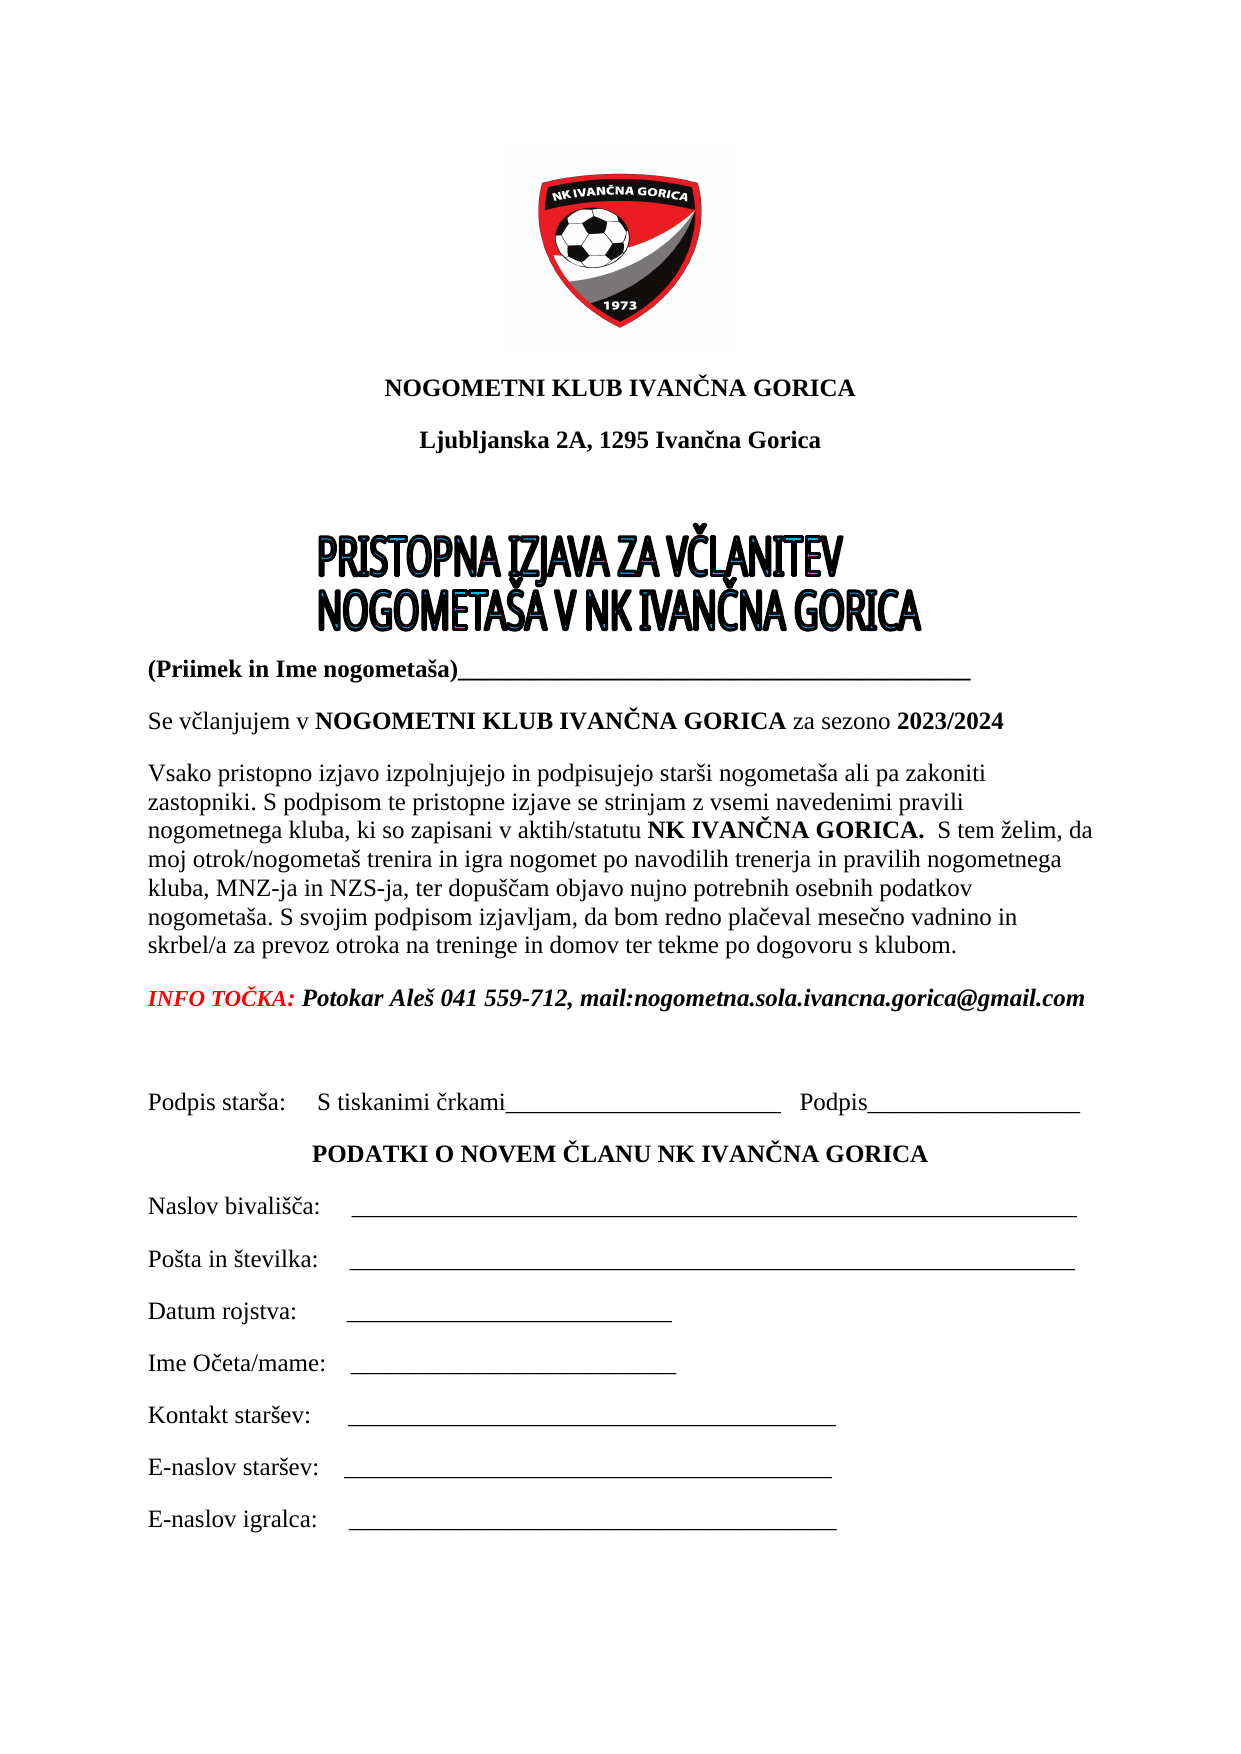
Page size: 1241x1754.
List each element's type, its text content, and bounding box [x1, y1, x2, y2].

text E-naslov igralca: _______________________________________ [148, 1504, 1093, 1533]
text Pošta in številka: __________________________________________________________ [148, 1244, 1093, 1272]
text Ime Očeta/mame: __________________________ [148, 1348, 1093, 1377]
text Naslov bivališča: __________________________________________________________ [148, 1191, 1093, 1220]
text Ljubljanska 2A, 1295 Ivančna Gorica [148, 425, 1093, 453]
text (Priimek in Ime nogometaša)_________________________________________ [148, 654, 1093, 682]
text Se včlanjujem v NOGOMETNI KLUB IVANČNA GORICA za sezono 2023/2024 [148, 706, 1093, 734]
text Vsako pristopno izjavo izpolnjujejo in podpisujejo starši nogometaša ali pa zakoniti zastopniki. S podpisom te pristopne izjave se strinjam z vsemi navedenimi pravili nogometnega kluba, ki so zapisani v aktih/statutu NK IVANČNA GORICA. S tem želim, da moj otrok/nogometaš trenira in igra nogomet po navodilih trenerja in pravilih nogometnega kluba, MNZ-ja in NZS-ja, ter dopuščam objavo nujno potrebnih osebnih podatkov nogometaša. S svojim podpisom izjavljam, da bom redno plačeval mesečno vadnino in skrbel/a za prevoz otroka na treninge in domov ter tekme po dogovoru s klubom. [148, 758, 1093, 959]
text Podpis starša: S tiskanimi črkami______________________ Podpis_________________ [148, 1087, 1093, 1116]
text Datum rojstva: __________________________ [148, 1296, 1093, 1324]
text NOGOMETNI KLUB IVANČNA GORICA [148, 373, 1093, 401]
text E-naslov staršev: _______________________________________ [148, 1452, 1093, 1481]
text PODATKI O NOVEM ČLANU NK IVANČNA GORICA [148, 1139, 1093, 1168]
text Kontakt staršev: _______________________________________ [148, 1400, 1093, 1429]
picture [502, 147, 738, 350]
text INFO TOČKA: Potokar Aleš 041 559-712, mail:nogometna.sola.ivancna.gorica@gmail.com [148, 983, 1093, 1011]
